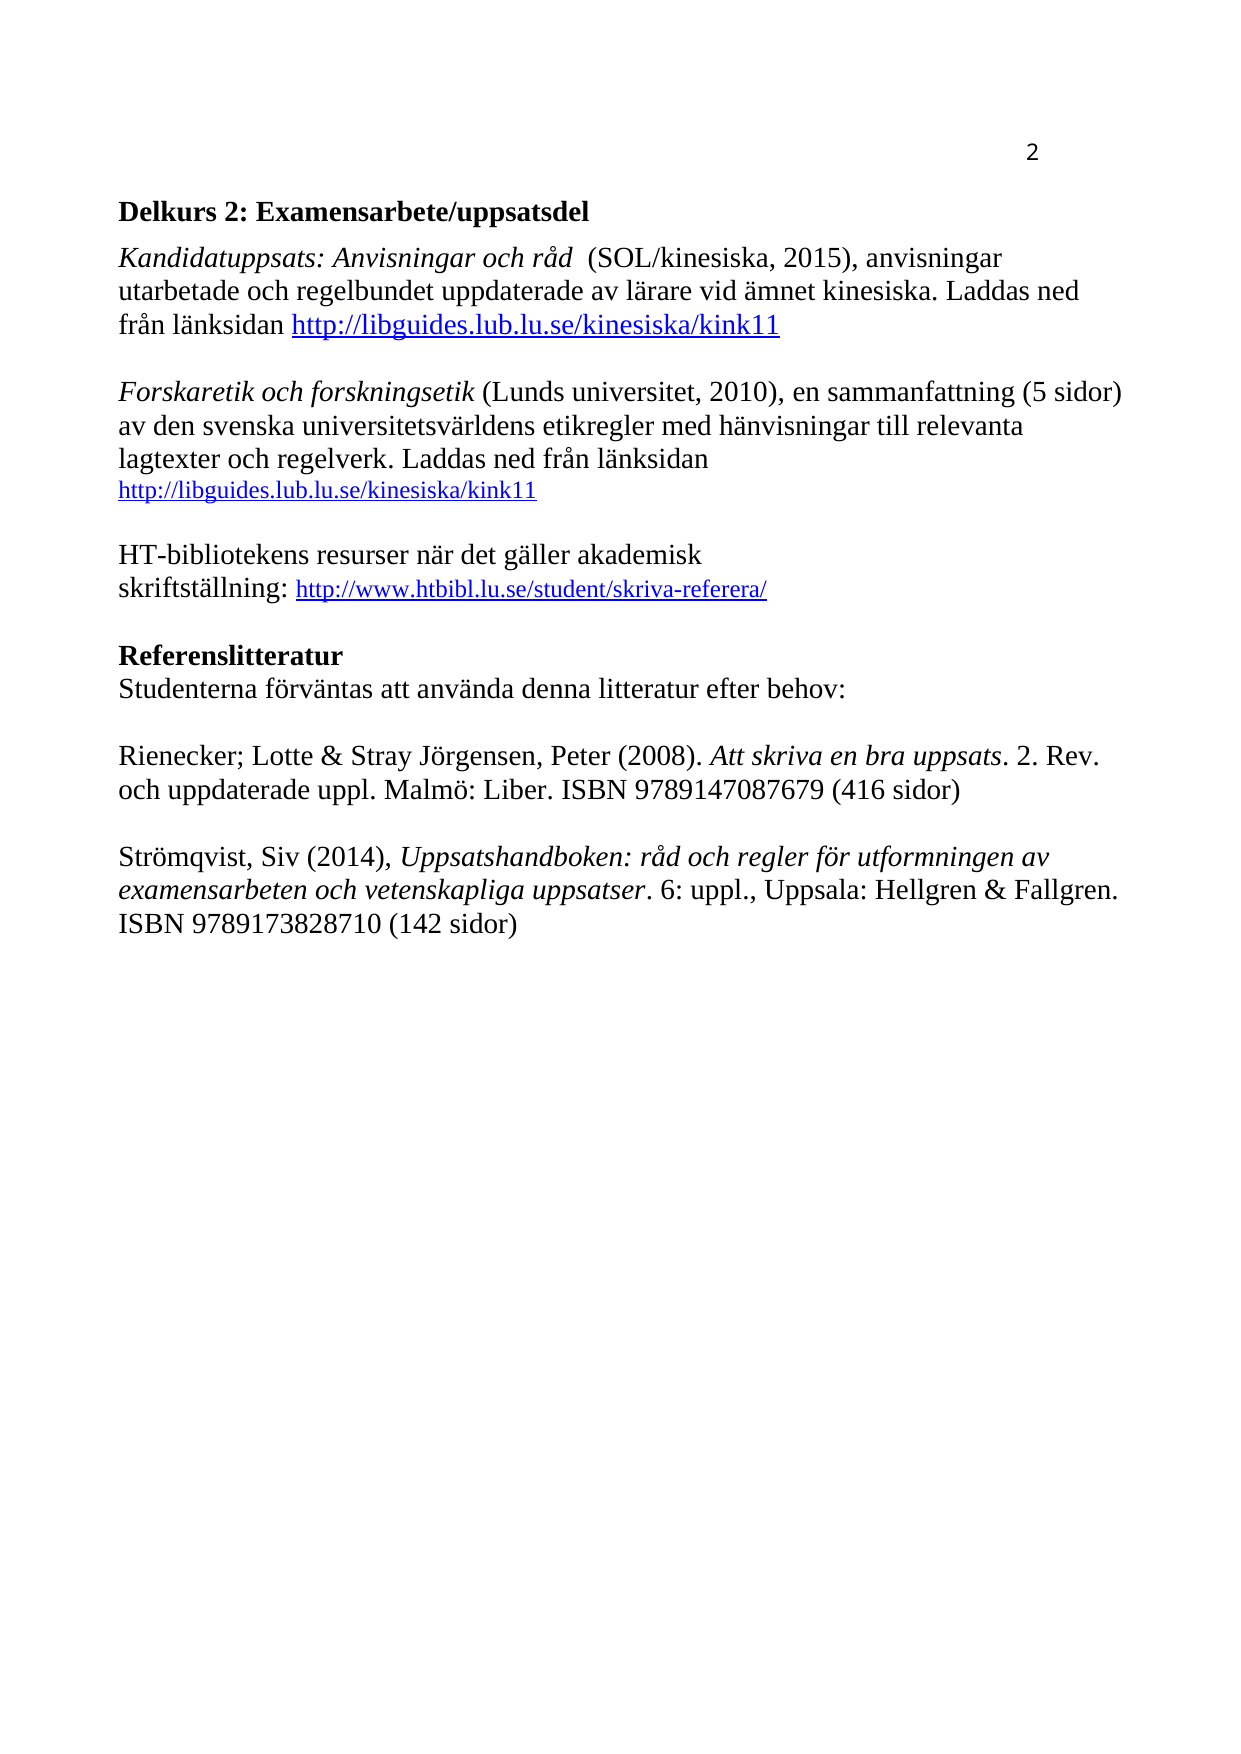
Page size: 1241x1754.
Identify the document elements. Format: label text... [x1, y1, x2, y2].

text Studenterna förväntas att använda denna litteratur efter behov: [118, 671, 1122, 705]
text Delkurs 2: Examensarbete/uppsatsdel [118, 194, 1122, 227]
text Forskaretik och forskningsetik (Lunds universitet, 2010), en sammanfattning (5 sidor) av den svenska universitetsvärldens etikregler med hänvisningar till relevanta lagtexter och regelverk. Laddas ned från länksidan http://libguides.lub.lu.se/kinesiska/kink11 [118, 374, 1122, 503]
text HT-bibliotekens resurser när det gäller akademisk skriftställning: http://www.htbibl.lu.se/student/skriva-referera/ [118, 537, 1122, 604]
text Kandidatuppsats: Anvisningar och råd (SOL/kinesiska, 2015), anvisningar utarbetade och regelbundet uppdaterade av lärare vid ämnet kinesiska. Laddas ned från länksidan http://libguides.lub.lu.se/kinesiska/kink11 [118, 240, 1122, 341]
text Strömqvist, Siv (2014), Uppsatshandboken: råd och regler för utformningen av examensarbeten och vetenskapliga uppsatser. 6: uppl., Uppsala: Hellgren & Fallgren. ISBN 9789173828710 (142 sidor) [118, 839, 1122, 939]
text Referenslitteratur [118, 638, 1122, 671]
text Rienecker; Lotte & Stray Jörgensen, Peter (2008). Att skriva en bra uppsats. 2. Rev. och uppdaterade uppl. Malmö: Liber. ISBN 9789147087679 (416 sidor) [118, 738, 1122, 805]
